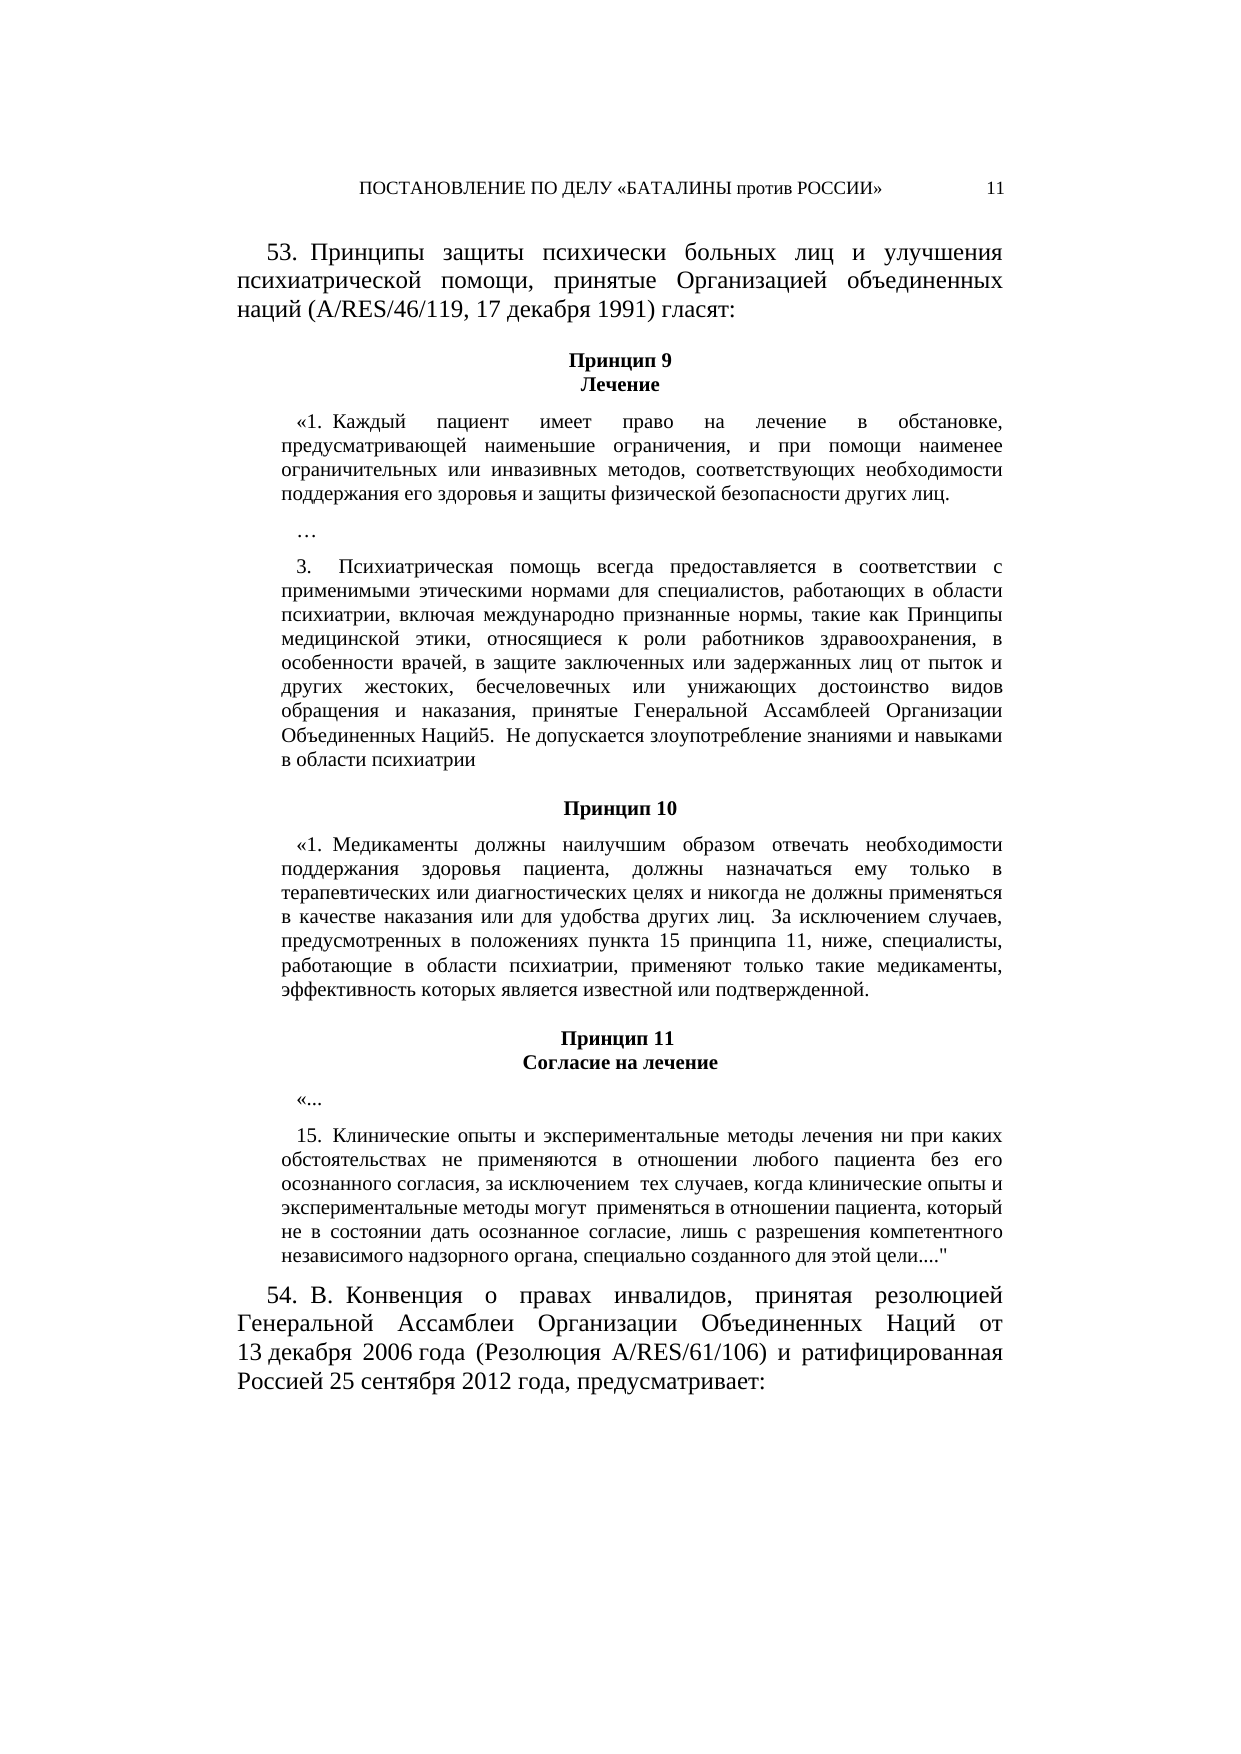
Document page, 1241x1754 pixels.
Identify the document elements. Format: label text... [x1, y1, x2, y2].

text 15. Клинические опыты и экспериментальные методы лечения ни при каких обстоятельствах не применяются в отношении любого пациента без его осознанного согласия, за исключением тех случаев, когда клинические опыты и экспериментальные методы могут применяться в отношении пациента, который не в состоянии дать осознанное согласие, лишь с разрешения компетентного независимого надзорного органа, специально созданного для этой цели...." [281, 1123, 1003, 1267]
title Принцип 10 [237, 796, 1003, 820]
text 54. B. Конвенция о правах инвалидов, принятая резолюцией Генеральной Ассамблеи Организации Объединенных Наций от 13 декабря 2006 года (Резолюция A/RES/61/106) и ратифицированная Россией 25 сентября 2012 года, предусматривает: [237, 1280, 1003, 1395]
text «... [281, 1086, 1003, 1110]
title Принцип 11 Согласие на лечение [237, 1026, 1003, 1074]
text 3. Психиатрическая помощь всегда предоставляется в соответствии с применимыми этическими нормами для специалистов, работающих в области психиатрии, включая международно признанные нормы, такие как Принципы медицинской этики, относящиеся к роли работников здравоохранения, в особенности врачей, в защите заключенных или задержанных лиц от пыток и других жестоких, бесчеловечных или унижающих достоинство видов обращения и наказания, принятые Генеральной Ассамблеей Организации Объединенных Наций5. Не допускается злоупотребление знаниями и навыками в области психиатрии [281, 554, 1003, 771]
title Принцип 9 Лечение [237, 348, 1003, 396]
text … [281, 517, 1003, 542]
text 53. Принципы защиты психически больных лиц и улучшения психиатрической помощи, принятые Организацией объединенных наций (A/RES/46/119, 17 декабря 1991) гласят: [237, 237, 1003, 323]
text «1. Каждый пациент имеет право на лечение в обстановке, предусматривающей наименьшие ограничения, и при помощи наименее ограничительных или инвазивных методов, соответствующих необходимости поддержания его здоровья и защиты физической безопасности других лиц. [281, 409, 1003, 505]
text «1. Медикаменты должны наилучшим образом отвечать необходимости поддержания здоровья пациента, должны назначаться ему только в терапевтических или диагностических целях и никогда не должны применяться в качестве наказания или для удобства других лиц. За исключением случаев, предусмотренных в положениях пункта 15 принципа 11, ниже, специалисты, работающие в области психиатрии, применяют только такие медикаменты, эффективность которых является известной или подтвержденной. [281, 832, 1003, 1001]
